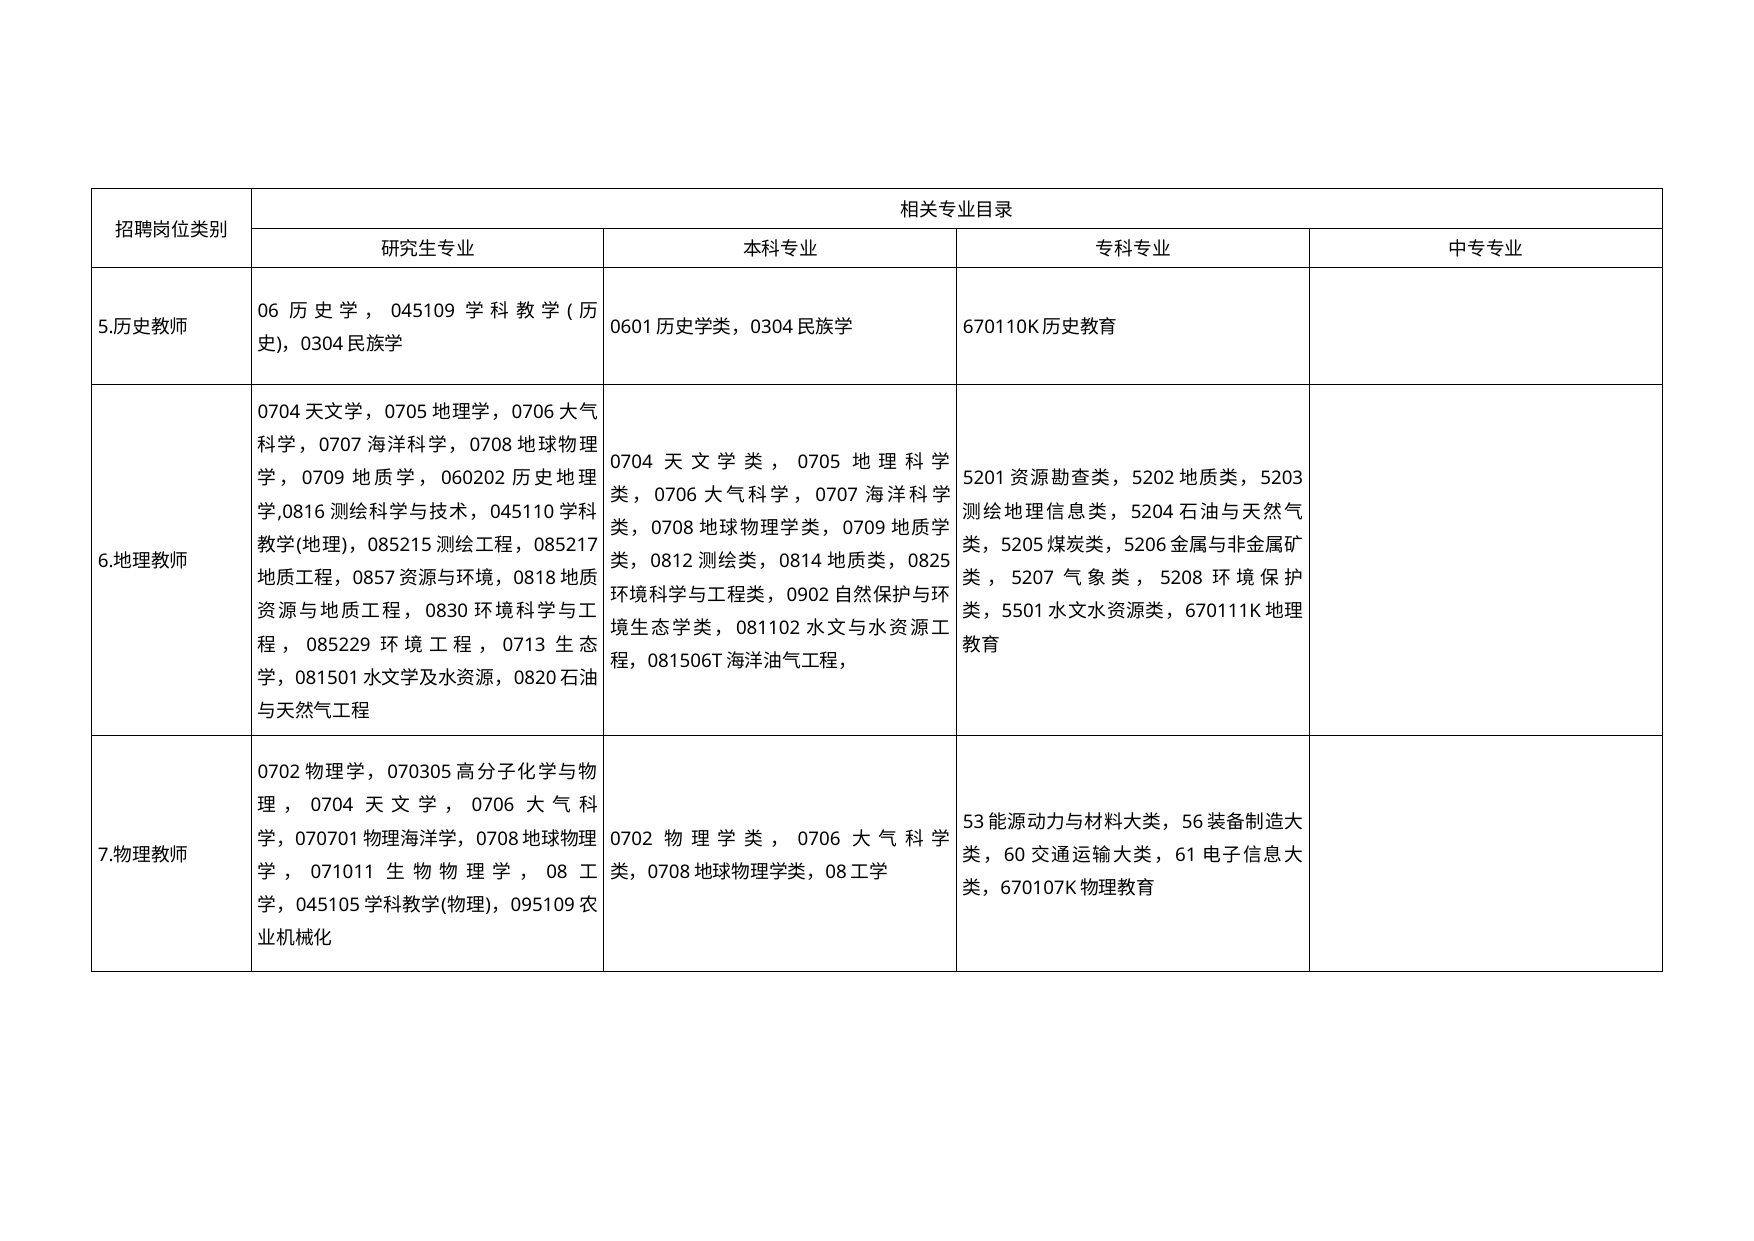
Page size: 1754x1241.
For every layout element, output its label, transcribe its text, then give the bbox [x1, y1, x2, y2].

table_cell 中专专业 [1310, 229, 1662, 267]
table_cell 0704天文学，0705地理学，0706大气科学，0707海洋科学，0708地球物理学，0709地质学，060202历史地理学,0816测绘科学与技术，045110学科教学(地理)，085215测绘工程，085217地质工程，0857资源与环境，0818地质资源与地质工程，0830环境科学与工程，085229环境工程，0713生态学，081501水文学及水资源，0820石油与天然气工程 [252, 385, 603, 735]
table_cell 专科专业 [957, 229, 1309, 267]
table_cell 6.地理教师 [92, 385, 251, 735]
table_cell 5.历史教师 [92, 268, 251, 384]
table_cell [1310, 268, 1662, 384]
table_cell 本科专业 [604, 229, 956, 267]
table_cell 7.物理教师 [92, 736, 251, 971]
table_cell [1310, 736, 1662, 971]
table_header 相关专业目录 [252, 189, 1662, 227]
table_cell 670110K历史教育 [957, 268, 1309, 384]
table_cell 0601历史学类，0304民族学 [604, 268, 956, 384]
table_cell [1310, 385, 1662, 735]
table_cell 0702物理学类，0706大气科学类，0708地球物理学类，08工学 [604, 736, 956, 971]
table_cell 0704天文学类，0705地理科学类，0706大气科学，0707海洋科学类，0708地球物理学类，0709地质学类，0812测绘类，0814地质类，0825环境科学与工程类，0902自然保护与环境生态学类，081102水文与水资源工程，081506T海洋油气工程， [604, 385, 956, 735]
table_cell 0702物理学，070305高分子化学与物理，0704天文学，0706大气科学，070701物理海洋学，0708地球物理学，071011生物物理学，08工学，045105学科教学(物理)，095109农业机械化 [252, 736, 603, 971]
table_cell 53能源动力与材料大类，56装备制造大类，60交通运输大类，61电子信息大类，670107K物理教育 [957, 736, 1309, 971]
table_cell 研究生专业 [252, 229, 603, 267]
table_cell 06历史学，045109学科教学(历史)，0304民族学 [252, 268, 603, 384]
table_header 招聘岗位类别 [92, 189, 251, 267]
table_cell 5201资源勘查类，5202地质类，5203测绘地理信息类，5204石油与天然气类，5205煤炭类，5206金属与非金属矿类，5207气象类，5208环境保护类，5501水文水资源类，670111K地理教育 [957, 385, 1309, 735]
